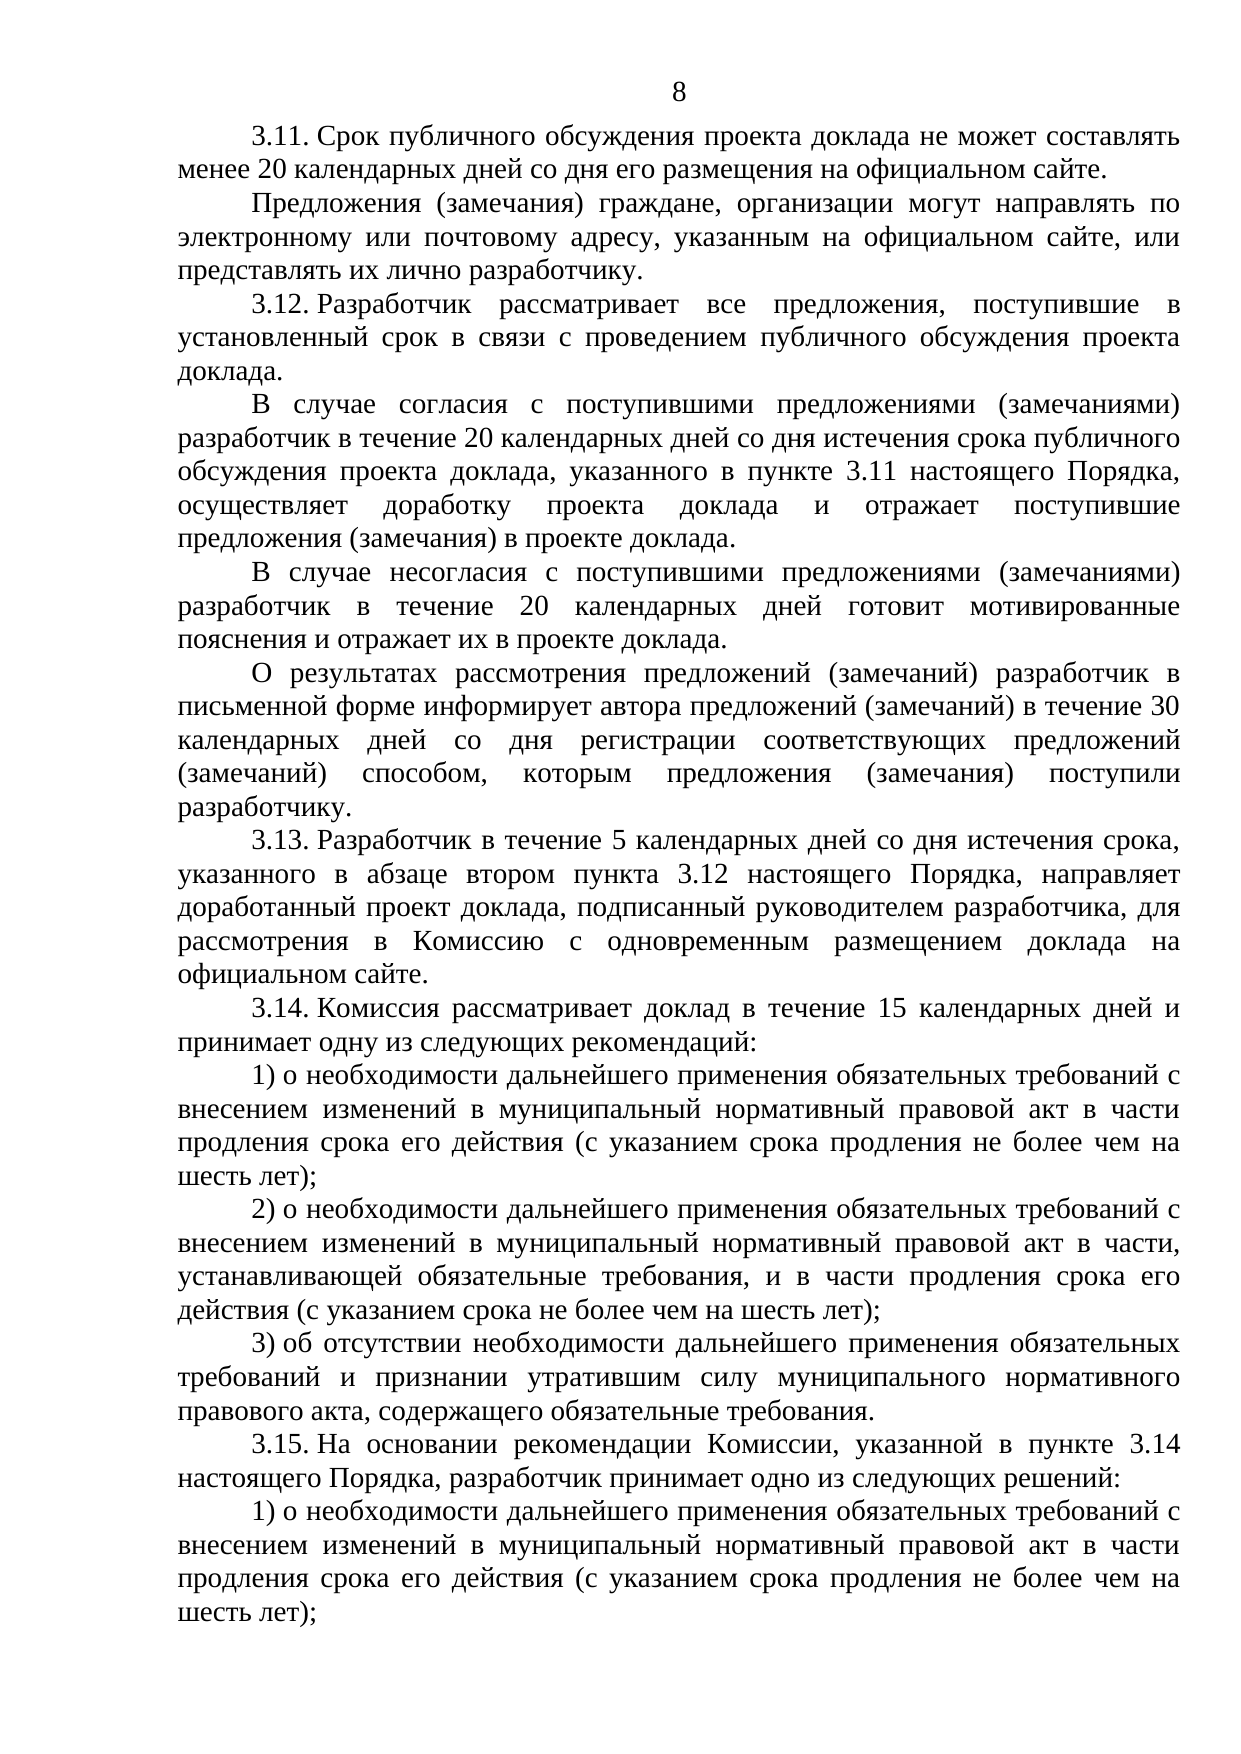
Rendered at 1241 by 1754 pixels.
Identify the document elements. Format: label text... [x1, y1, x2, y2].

text В случае несогласия с поступившими предложениями (замечаниями) разработчик в течение 20 календарных дней готовит мотивированные пояснения и отражает их в проекте доклада. [177, 554, 1181, 655]
text О результатах рассмотрения предложений (замечаний) разработчик в письменной форме информирует автора предложений (замечаний) в течение 30 календарных дней со дня регистрации соответствующих предложений (замечаний) способом, которым предложения (замечания) поступили разработчику. [177, 655, 1181, 822]
text В случае согласия с поступившими предложениями (замечаниями) разработчик в течение 20 календарных дней со дня истечения срока публичного обсуждения проекта доклада, указанного в пункте 3.11 настоящего Порядка, осуществляет доработку проекта доклада и отражает поступившие предложения (замечания) в проекте доклада. [177, 386, 1181, 554]
text 3.14. Комиссия рассматривает доклад в течение 15 календарных дней и принимает одну из следующих рекомендаций: [177, 990, 1181, 1057]
text 3.12. Разработчик рассматривает все предложения, поступившие в установленный срок в связи с проведением публичного обсуждения проекта доклада. [177, 286, 1181, 386]
text 3.11. Срок публичного обсуждения проекта доклада не может составлять менее 20 календарных дней со дня его размещения на официальном сайте. [177, 118, 1181, 185]
text 3.13. Разработчик в течение 5 календарных дней со дня истечения срока, указанного в абзаце втором пункта 3.12 настоящего Порядка, направляет доработанный проект доклада, подписанный руководителем разработчика, для рассмотрения в Комиссию с одновременным размещением доклада на официальном сайте. [177, 822, 1181, 990]
text 3.15. На основании рекомендации Комиссии, указанной в пункте 3.14 настоящего Порядка, разработчик принимает одно из следующих решений: [177, 1426, 1181, 1493]
text 1) о необходимости дальнейшего применения обязательных требований с внесением изменений в муниципальный нормативный правовой акт в части продления срока его действия (с указанием срока продления не более чем на шесть лет); [177, 1057, 1181, 1191]
text Предложения (замечания) граждане, организации могут направлять по электронному или почтовому адресу, указанным на официальном сайте, или представлять их лично разработчику. [177, 185, 1181, 286]
text 1) о необходимости дальнейшего применения обязательных требований с внесением изменений в муниципальный нормативный правовой акт в части продления срока его действия (с указанием срока продления не более чем на шесть лет); [177, 1493, 1181, 1627]
